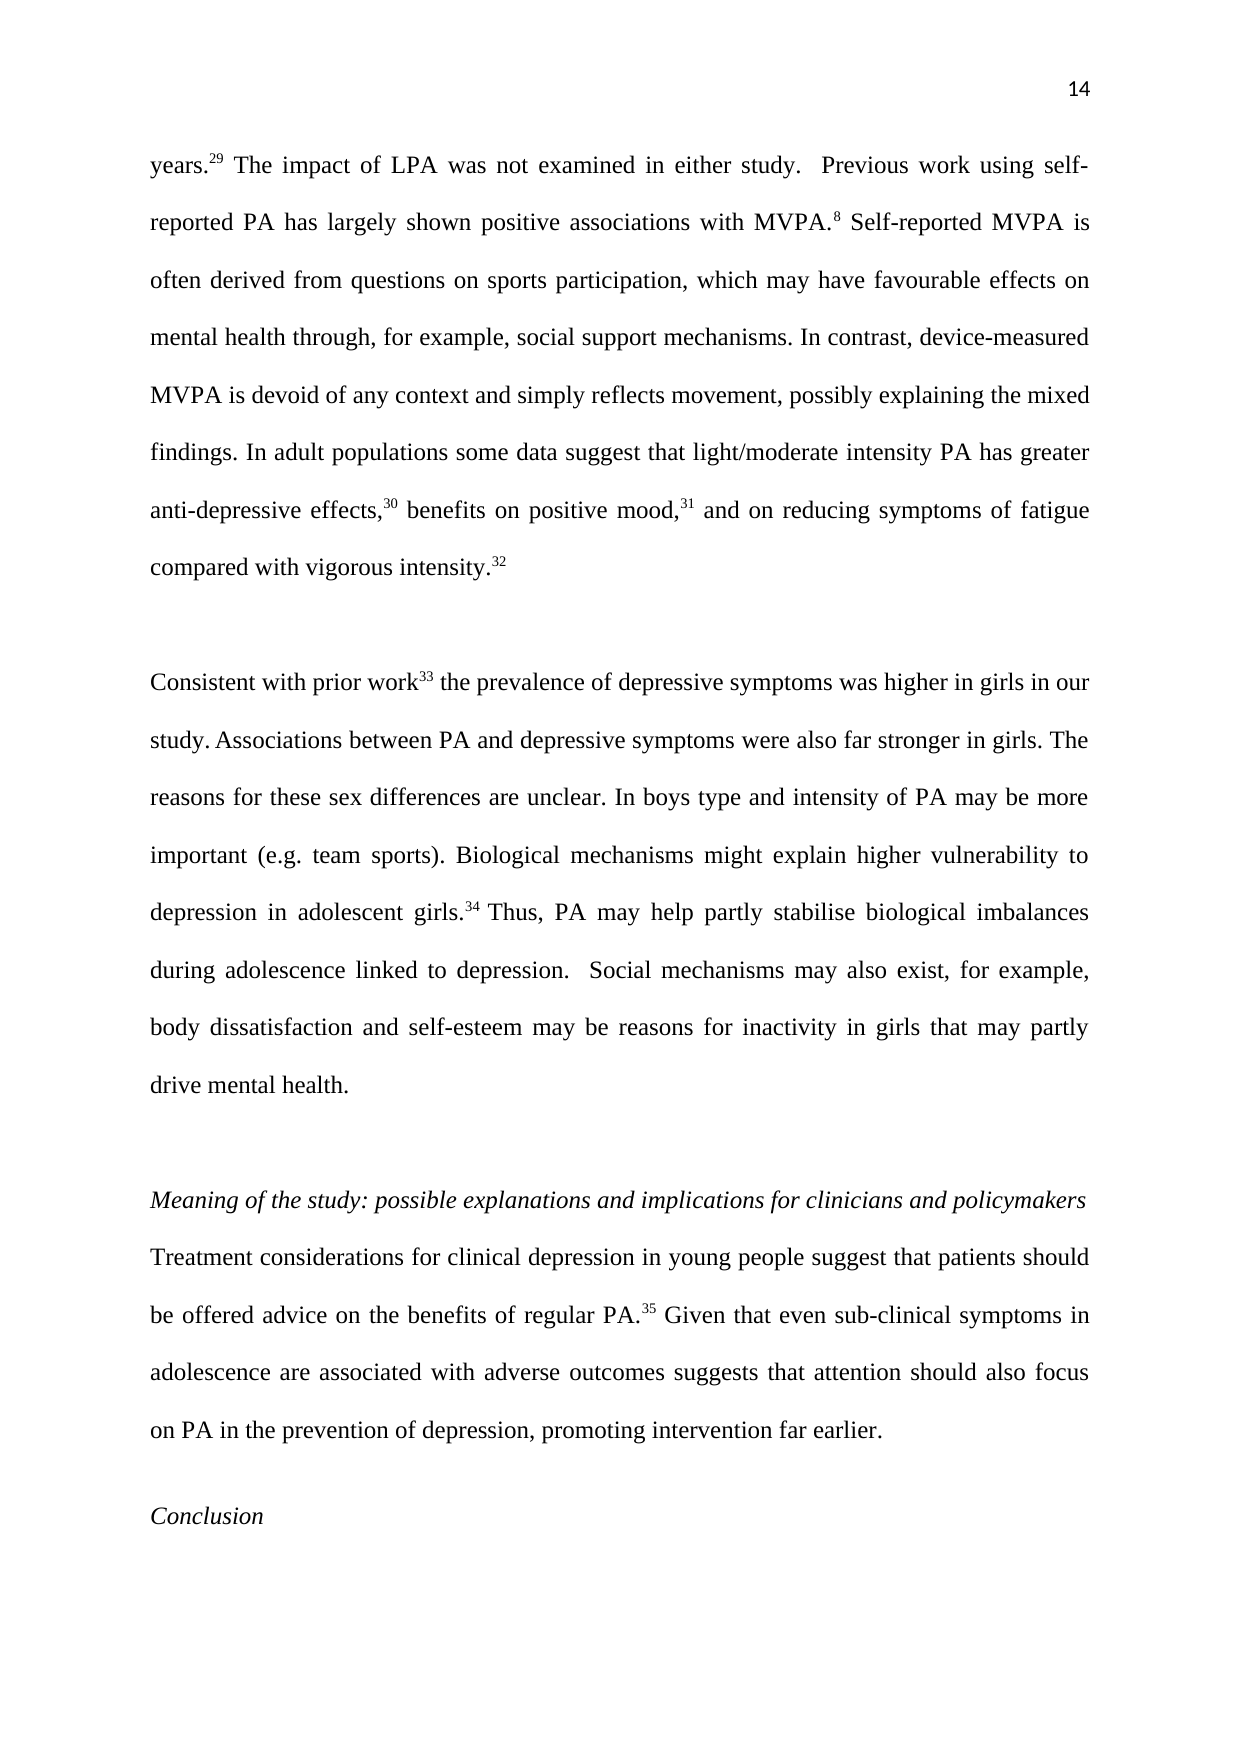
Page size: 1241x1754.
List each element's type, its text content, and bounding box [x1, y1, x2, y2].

text Meaning of the study: possible explanations and implications for clinicians and policymakers [150, 1185, 1090, 1214]
text Treatment considerations for clinical depression in young people suggest that patients should be offered advice on the benefits of regular PA.35 Given that even sub-clinical symptoms in adolescence are associated with adverse outcomes suggests that attention should also focus on PA in the prevention of depression, promoting intervention far earlier. [150, 1242, 1090, 1444]
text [150, 150, 1090, 581]
text Conclusion [150, 1501, 1090, 1530]
text Consistent with prior work33 the prevalence of depressive symptoms was higher in girls in our study. Associations between PA and depressive symptoms were also far stronger in girls. The reasons for these sex differences are unclear. In boys type and intensity of PA may be more important (e.g. team sports). Biological mechanisms might explain higher vulnerability to depression in adolescent girls.34 Thus, PA may help partly stabilise biological imbalances during adolescence linked to depression. Social mechanisms may also exist, for example, body dissatisfaction and self-esteem may be reasons for inactivity in girls that may partly drive mental health. [150, 667, 1090, 1099]
